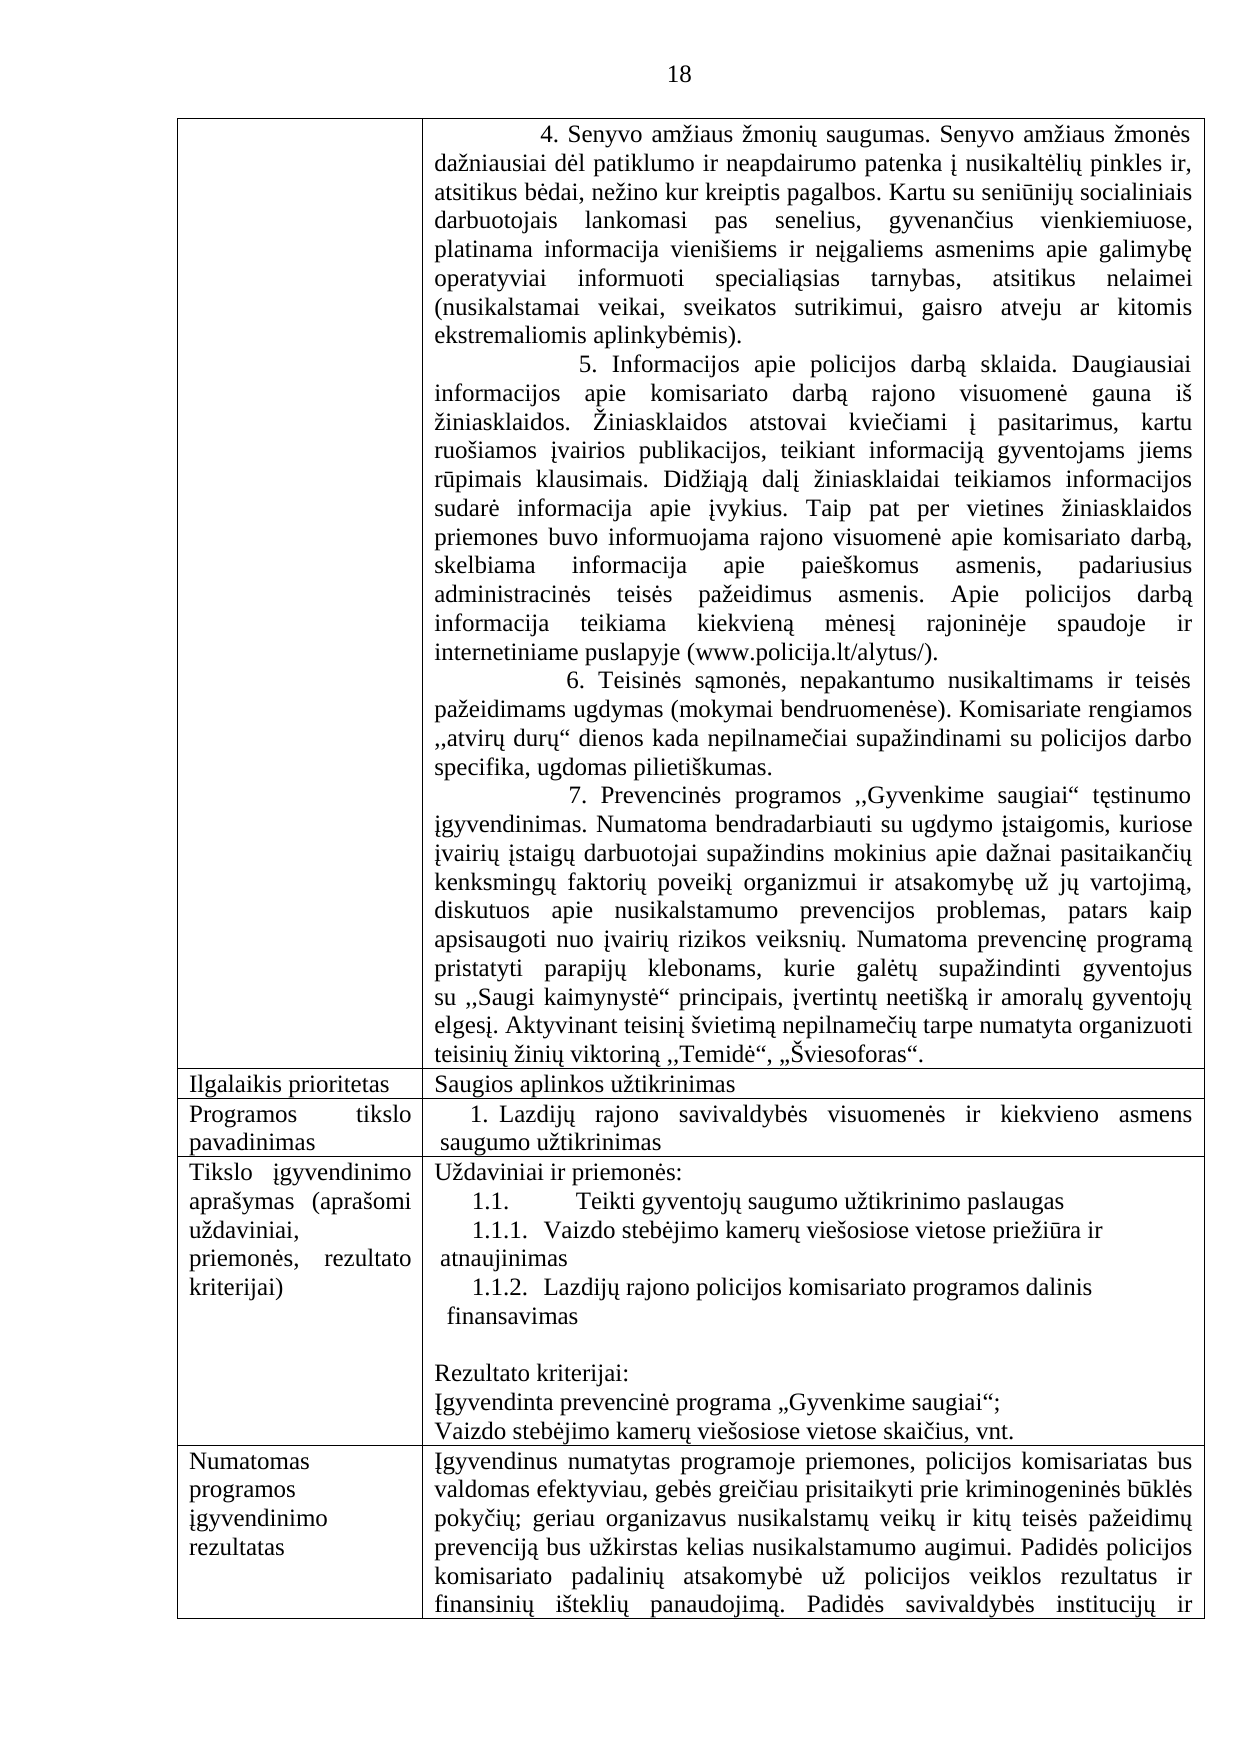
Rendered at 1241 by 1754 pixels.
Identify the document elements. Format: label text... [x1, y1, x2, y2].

table_cell Saugios aplinkos užtikrinimas [423, 1069, 1204, 1098]
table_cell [178, 1446, 422, 1618]
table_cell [423, 1446, 1204, 1618]
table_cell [178, 119, 422, 1068]
table_cell Ilgalaikis prioritetas [178, 1069, 422, 1098]
table_cell Lazdijų rajono savivaldybės visuomenės ir kiekvieno asmens saugumo užtikrinimas [423, 1099, 1204, 1156]
table_cell Uždaviniai ir priemonės: Teikti gyventojų saugumo užtikrinimo paslaugas Vaizdo stebėjimo kamerų viešosiose vietose priežiūra ir atnaujinimas Lazdijų rajono policijos komisariato programos dalinis finansavimas Rezultato kriterijai: Įgyvendinta prevencinė programa „Gyvenkime saugiai“; Vaizdo stebėjimo kamerų viešosiose vietose skaičius, vnt. [423, 1157, 1204, 1445]
table_cell Tikslo įgyvendinimo aprašymas (aprašomi uždaviniai, priemonės, rezultato kriterijai) [178, 1157, 422, 1445]
table_cell Programos tikslo pavadinimas [178, 1099, 422, 1156]
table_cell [423, 119, 1204, 1068]
